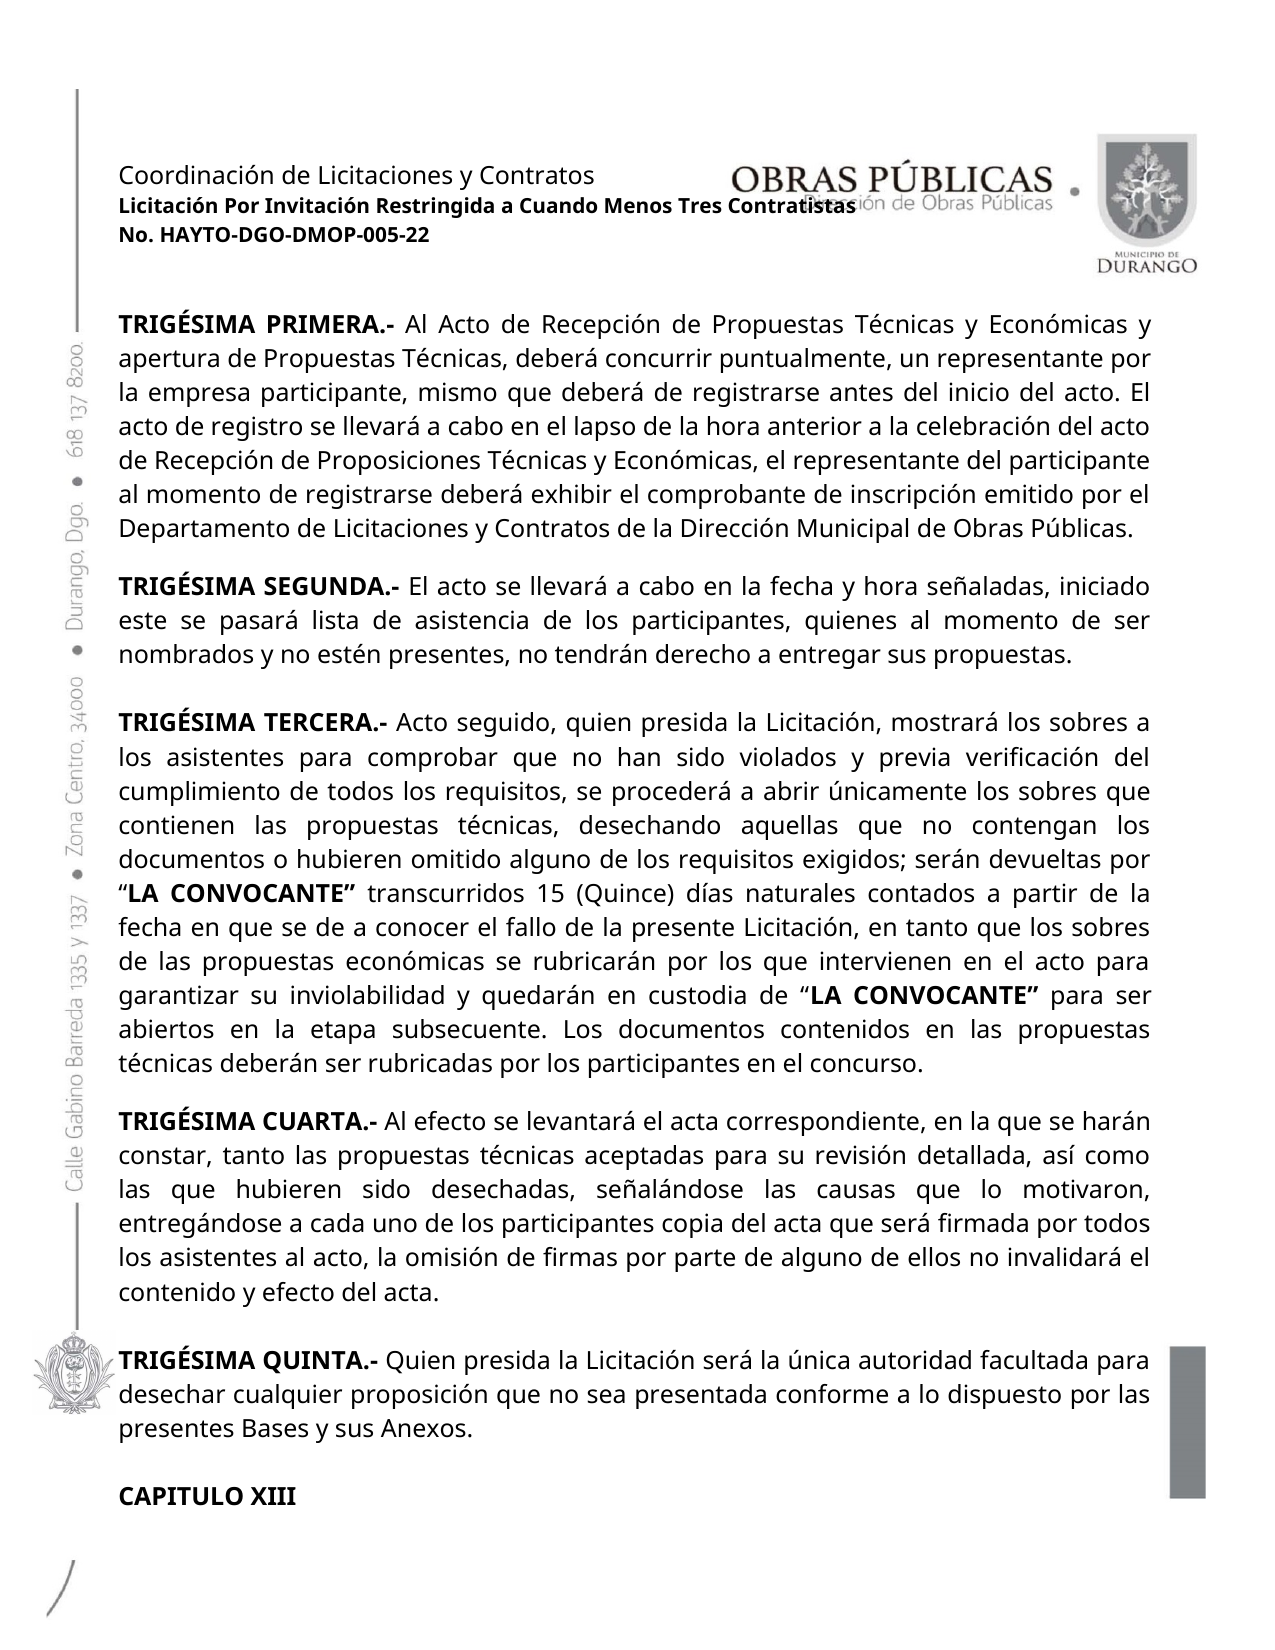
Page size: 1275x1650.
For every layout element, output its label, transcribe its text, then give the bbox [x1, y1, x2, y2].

text CAPITULO XIII [118, 1478, 1152, 1513]
text TRIGÉSIMA CUARTA.- Al efecto se levantará el acta correspondiente, en la que se harán constar, tanto las propuestas técnicas aceptadas para su revisión detallada, así como las que hubieren sido desechadas, señalándose las causas que lo motivaron, entregándose a cada uno de los participantes copia del acta que será firmada por todos los asistentes al acto, la omisión de firmas por parte de alguno de ellos no invalidará el contenido y efecto del acta. [118, 1104, 1152, 1308]
text TRIGÉSIMA QUINTA.- Quien presida será la única autoridad facultada para desechar cualquier proposición que no sea presentada conforme a lo dispuesto por las presentes Bases y sus Anexos. [118, 1342, 1152, 1444]
text TRIGÉSIMA SEGUNDA.- El acto se llevará a cabo en la fecha y hora señaladas, iniciado este se pasará lista de asistencia de los participantes, quienes al momento de ser nombrados y no estén presentes, no tendrán derecho a entregar sus propuestas. [118, 569, 1152, 671]
picture [31, 89, 1206, 1650]
text TRIGÉSIMA PRIMERA.- Al Acto de Recepción de Propuestas Técnicas y Económicas y apertura de Propuestas Técnicas, deberá concurrir puntualmente, un representante por la empresa participante, mismo que deberá de registrarse antes del inicio del acto. El acto de registro se llevará a cabo en el lapso de la hora anterior a la celebración del acto de Recepción de Proposiciones Técnicas y Económicas, el representante del participante al momento de registrarse deberá exhibir el comprobante de inscripción emitido por el Departamento de Licitaciones y Contratos de la Dirección Municipal de Obras Públicas. [118, 306, 1152, 545]
text TRIGÉSIMA TERCERA.- Acto seguido, quien presida , mostrará los sobres a los asistentes para comprobar que no han sido violados y previa verificación del cumplimiento de todos los requisitos, se procederá a abrir únicamente los sobres que contienen las propuestas técnicas, desechando aquellas que no contengan los documentos o hubieren omitido alguno de los requisitos exigidos; serán devueltas por “” transcurridos 15 (Quince) días naturales contados a partir de la fecha en que se de a conocer el fallo de la presente Licitación, en tanto que los sobres de las propuestas económicas se rubricarán por los que intervienen en el acto para garantizar su inviolabilidad y quedarán en custodia de “” para ser abiertos en la etapa subsecuente. Los documentos contenidos en las propuestas técnicas deberán ser rubricadas por los participantes en el concurso. [118, 705, 1152, 1080]
